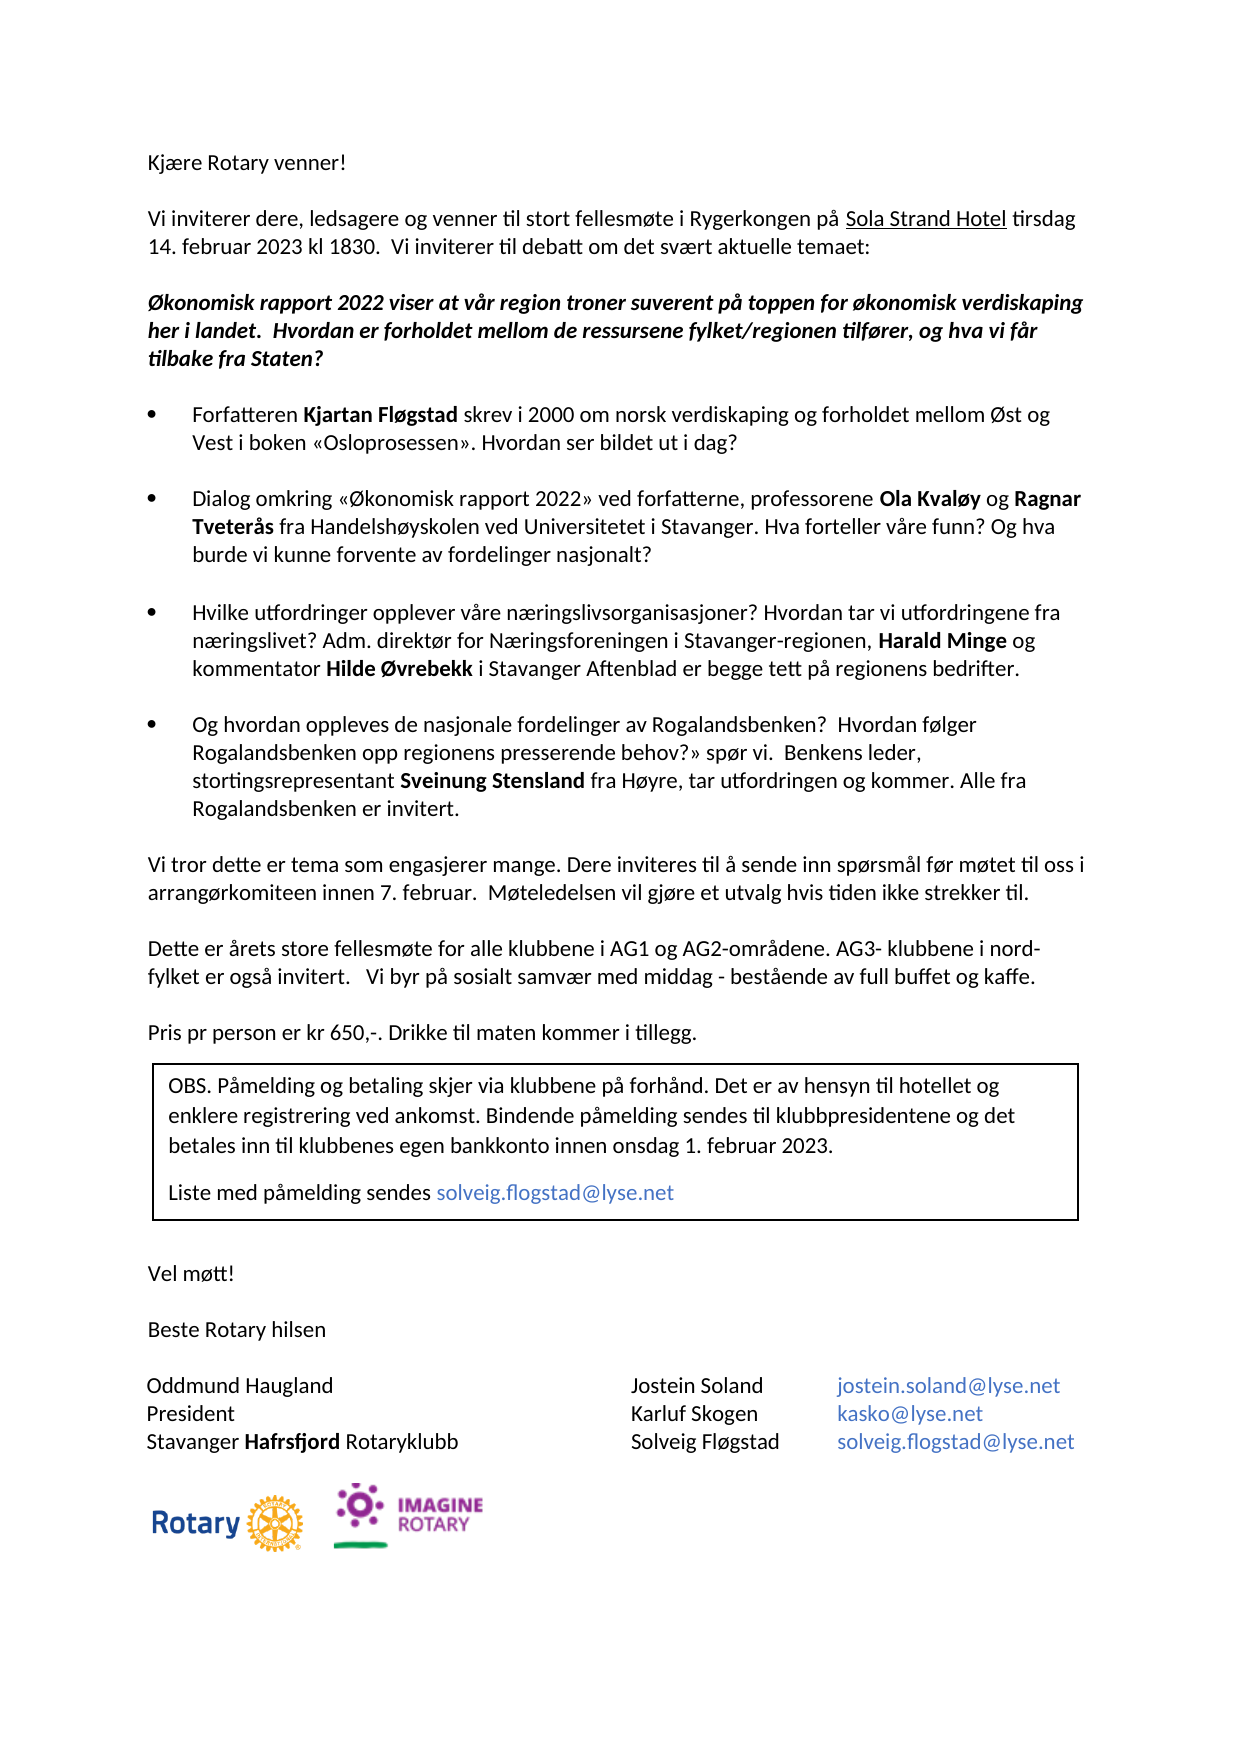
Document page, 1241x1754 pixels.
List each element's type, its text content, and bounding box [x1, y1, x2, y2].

text Beste Rotary hilsen [148, 1315, 1092, 1343]
text Kjære Rotary venner! [148, 148, 1092, 176]
table_header Jostein Soland jostein.soland@lyse.net Karluf Skogen kasko@lyse.net Solveig Fløgstad solveig.flogstad@lyse.net [620, 1371, 1091, 1455]
list Dialog omkring «Økonomisk rapport 2022» ved forfatterne, professorene Ola Kvaløy og Ragnar Tveterås fra Handelshøyskolen ved Universitetet i Stavanger. Hva forteller våre funn? Og hva burde vi kunne forvente av fordelinger nasjonalt? [148, 484, 1092, 568]
list Og hvordan oppleves de nasjonale fordelinger av Rogalandsbenken? Hvordan følger Rogalandsbenken opp regionens presserende behov?» spør vi. Benkens leder, stortingsrepresentant Sveinung Stensland fra Høyre, tar utfordringen og kommer. Alle fra Rogalandsbenken er invitert. [148, 710, 1092, 822]
text Økonomisk rapport 2022 viser at vår region troner suverent på toppen for økonomisk verdiskaping her i landet. Hvordan er forholdet mellom de ressursene fylket/regionen tilfører, og hva vi får tilbake fra Staten? [148, 288, 1092, 372]
text Dette er årets store fellesmøte for alle klubbene i AG1 og AG2-områdene. AG3- klubbene i nord-fylket er også invitert. Vi byr på sosialt samvær med middag - bestående av full buffet og kaffe. [148, 934, 1092, 991]
text Pris pr person er kr 650,-. Drikke til maten kommer i tillegg. [148, 1018, 1092, 1047]
text Vi tror dette er tema som engasjerer mange. Dere inviteres til å sende inn spørsmål før møtet til oss i arrangørkomiteen innen 7. februar. Møteledelsen vil gjøre et utvalg hvis tiden ikke strekker til. [148, 850, 1092, 906]
table_header Oddmund Haugland President Stavanger Hafrsfjord Rotaryklubb [148, 1371, 619, 1455]
list Hvilke utfordringer opplever våre næringslivsorganisasjoner? Hvordan tar vi utfordringene fra næringslivet? Adm. direktør for Næringsforeningen i Stavanger-regionen, Harald Minge og kommentator Hilde Øvrebekk i Stavanger Aftenblad er begge tett på regionens bedrifter. [148, 598, 1092, 682]
list Forfatteren Kjartan Fløgstad skrev i 2000 om norsk verdiskaping og forholdet mellom Øst og Vest i boken «Osloprosessen». Hvordan ser bildet ut i dag? [148, 400, 1092, 456]
text Vi inviterer dere, ledsagere og venner til stort fellesmøte i Rygerkongen på Sola Strand Hotel tirsdag 14. februar 2023 kl 1830. Vi inviterer til debatt om det svært aktuelle temaet: [148, 204, 1092, 260]
picture [152, 1495, 303, 1552]
picture [333, 1483, 486, 1552]
text Vel møtt! [148, 1259, 1092, 1287]
